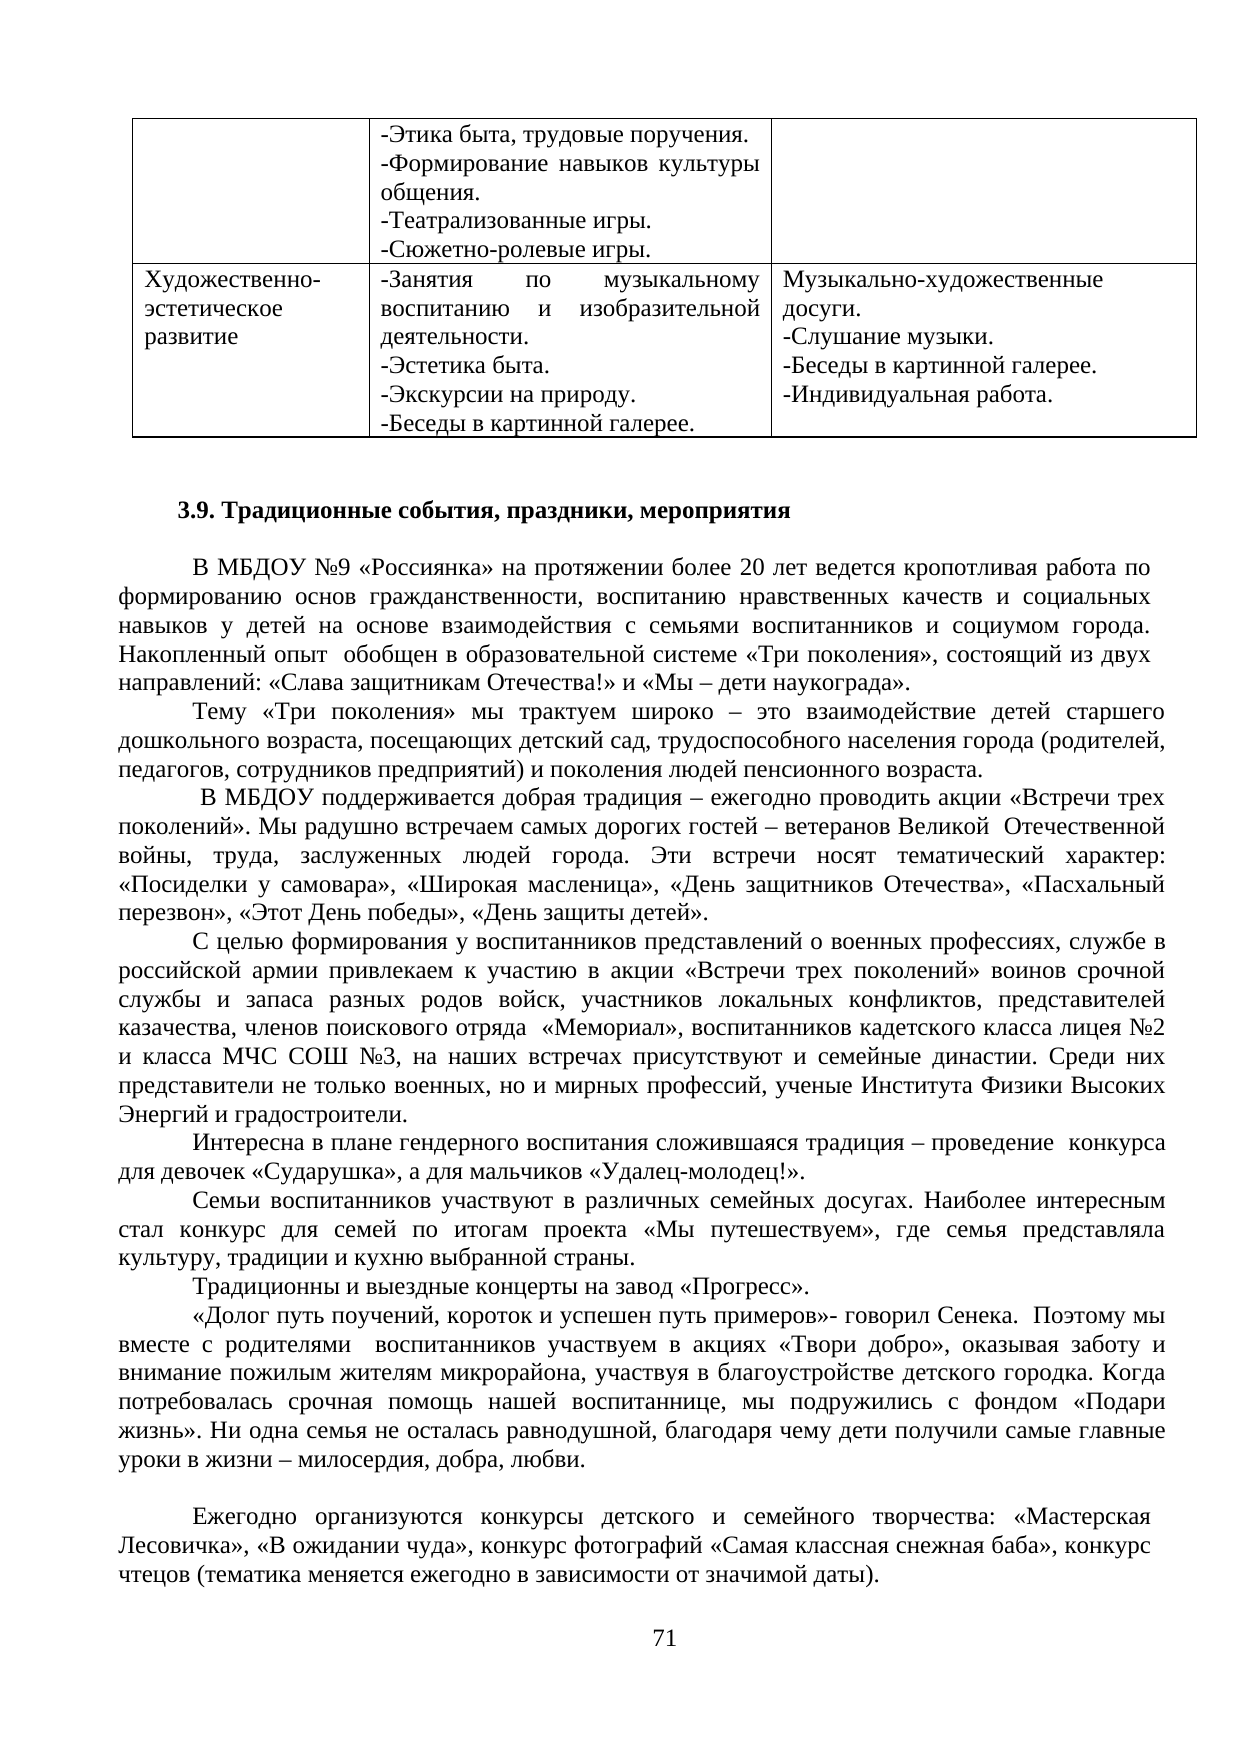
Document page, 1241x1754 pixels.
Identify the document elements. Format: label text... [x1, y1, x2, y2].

table_cell Художественно-эстетическое развитие [133, 264, 369, 436]
table_cell -Занятия по музыкальному воспитанию и изобразительной деятельности. -Эстетика быта. -Экскурсии на природу. -Беседы в картинной галерее. [370, 264, 771, 436]
text Традиционны и выездные концерты на завод «Прогресс». [118, 1271, 1167, 1300]
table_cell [133, 119, 369, 263]
table_cell Музыкально-художественные досуги. -Слушание музыки. -Беседы в картинной галерее. -Индивидуальная работа. [772, 264, 1196, 436]
subtitle В МБДОУ №9 «Россиянка» на протяжении более 20 лет ведется кропотливая работа по формированию основ гражданственности, воспитанию нравственных качеств и социальных навыков у детей на основе взаимодействия с семьями воспитанников и социумом города. Накопленный опыт обобщен в образовательной системе «Три поколения», состоящий из двух направлений: «Слава защитникам Отечества!» и «Мы – дети наукограда». [118, 552, 1152, 696]
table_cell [772, 119, 1196, 263]
text С целью формирования у воспитанников представлений о военных профессиях, службе в российской армии привлекаем к участию в акции «Встречи трех поколений» воинов срочной службы и запаса разных родов войск, участников локальных конфликтов, представителей казачества, членов поискового отряда «Мемориал», воспитанников кадетского класса лицея №2 и класса МЧС СОШ №3, на наших встречах присутствуют и семейные династии. Среди них представители не только военных, но и мирных профессий, ученые Института Физики Высоких Энергий и градостроители. [118, 926, 1167, 1127]
subtitle 3.9. Традиционные события, праздники, мероприятия [177, 495, 1152, 524]
text Семьи воспитанников участвуют в различных семейных досугах. Наиболее интересным стал конкурс для семей по итогам проекта «Мы путешествуем», где семья представляла культуру, традиции и кухню выбранной страны. [118, 1185, 1167, 1271]
text Тему «Три поколения» мы трактуем широко – это взаимодействие детей старшего дошкольного возраста, посещающих детский сад, трудоспособного населения города (родителей, педагогов, сотрудников предприятий) и поколения людей пенсионного возраста. [118, 696, 1167, 782]
text Ежегодно организуются конкурсы детского и семейного творчества: «Мастерская Лесовичка», «В ожидании чуда», конкурс фотографий «Самая классная снежная баба», конкурс чтецов (тематика меняется ежегодно в зависимости от значимой даты). [118, 1501, 1152, 1587]
text В МБДОУ поддерживается добрая традиция – ежегодно проводить акции «Встречи трех поколений». Мы радушно встречаем самых дорогих гостей – ветеранов Великой Отечественной войны, труда, заслуженных людей города. Эти встречи носят тематический характер: «Посиделки у самовара», «Широкая масленица», «День защитников Отечества», «Пасхальный перезвон», «Этот День победы», «День защиты детей». [118, 782, 1167, 926]
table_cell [370, 119, 771, 263]
text Интересна в плане гендерного воспитания сложившаяся традиция – проведение конкурса для девочек «Сударушка», а для мальчиков «Удалец-молодец!». [118, 1127, 1167, 1185]
text «Долог путь поучений, короток и успешен путь примеров»- говорил Сенека. Поэтому мы вместе с родителями воспитанников участвуем в акциях «Твори добро», оказывая заботу и внимание пожилым жителям микрорайона, участвуя в благоустройстве детского городка. Когда потребовалась срочная помощь нашей воспитаннице, мы подружились с фондом «Подари жизнь». Ни одна семья не осталась равнодушной, благодаря чему дети получили самые главные уроки в жизни – милосердия, добра, любви. [118, 1300, 1167, 1472]
